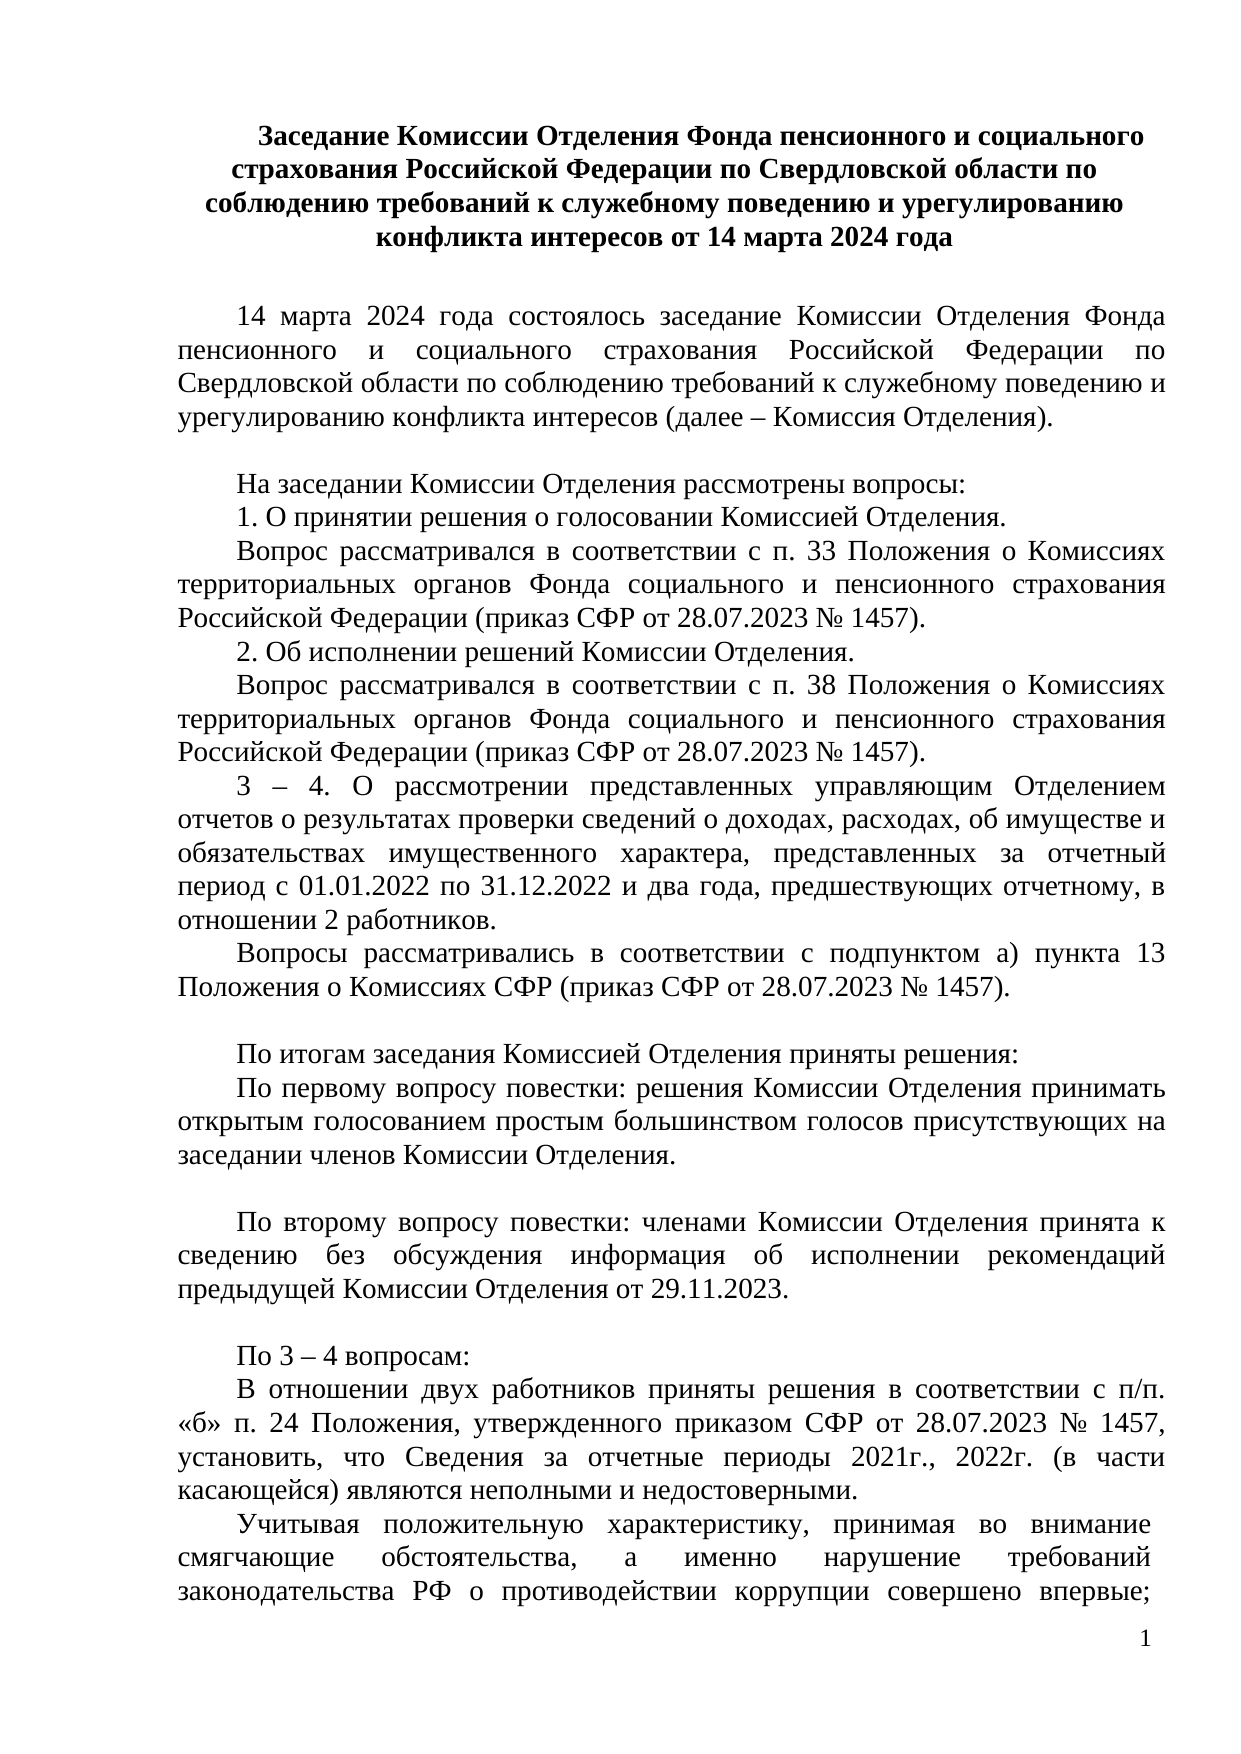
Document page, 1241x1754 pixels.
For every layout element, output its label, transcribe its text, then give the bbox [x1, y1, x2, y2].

text Вопрос рассматривался в соответствии с п. 33 Положения о Комиссиях территориальных органов Фонда социального и пенсионного страхования Российской Федерации (приказ СФР от 28.07.2023 № 1457). [177, 533, 1166, 634]
text Заседание Комиссии Отделения Фонда пенсионного и социального страхования Российской Федерации по Свердловской области по соблюдению требований к служебному поведению и урегулированию конфликта интересов от 14 марта 2024 года [177, 118, 1152, 252]
text По 3 – 4 вопросам: [177, 1338, 1166, 1372]
text На заседании Комиссии Отделения рассмотрены вопросы: [177, 466, 1166, 499]
text 1. О принятии решения о голосовании Комиссией Отделения. [177, 499, 1166, 533]
text 3 – 4. О рассмотрении представленных управляющим Отделением отчетов о результатах проверки сведений о доходах, расходах, об имуществе и обязательствах имущественного характера, представленных за отчетный период с 01.01.2022 по 31.12.2022 и два года, предшествующих отчетному, в отношении 2 работников. [177, 768, 1166, 936]
text 2. Об исполнении решений Комиссии Отделения. [177, 634, 1166, 667]
text По первому вопросу повестки: решения Комиссии Отделения принимать открытым голосованием простым большинством голосов присутствующих на заседании членов Комиссии Отделения. [177, 1070, 1166, 1170]
text Вопрос рассматривался в соответствии с п. 38 Положения о Комиссиях территориальных органов Фонда социального и пенсионного страхования Российской Федерации (приказ СФР от 28.07.2023 № 1457). [177, 667, 1166, 768]
text 14 марта 2024 года состоялось заседание Комиссии Отделения Фонда пенсионного и социального страхования Российской Федерации по Свердловской области по соблюдению требований к служебному поведению и урегулированию конфликта интересов (далее – Комиссия Отделения). [177, 298, 1166, 432]
text По второму вопросу повестки: членами Комиссии Отделения принята к сведению без обсуждения информация об исполнении рекомендаций предыдущей Комиссии Отделения от 29.11.2023. [177, 1204, 1166, 1304]
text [177, 1506, 1152, 1606]
text В отношении двух работников приняты решения в соответствии с п/п. «б» п. 24 Положения, утвержденного приказом СФР от 28.07.2023 № 1457, установить, что Сведения за отчетные периоды 2021г., 2022г. (в части касающейся) являются неполными и недостоверными. [177, 1372, 1166, 1506]
text По итогам заседания Комиссией Отделения приняты решения: [177, 1036, 1166, 1070]
text Вопросы рассматривались в соответствии с подпунктом а) пункта 13 Положения о Комиссиях СФР (приказ СФР от 28.07.2023 № 1457). [177, 936, 1166, 1003]
